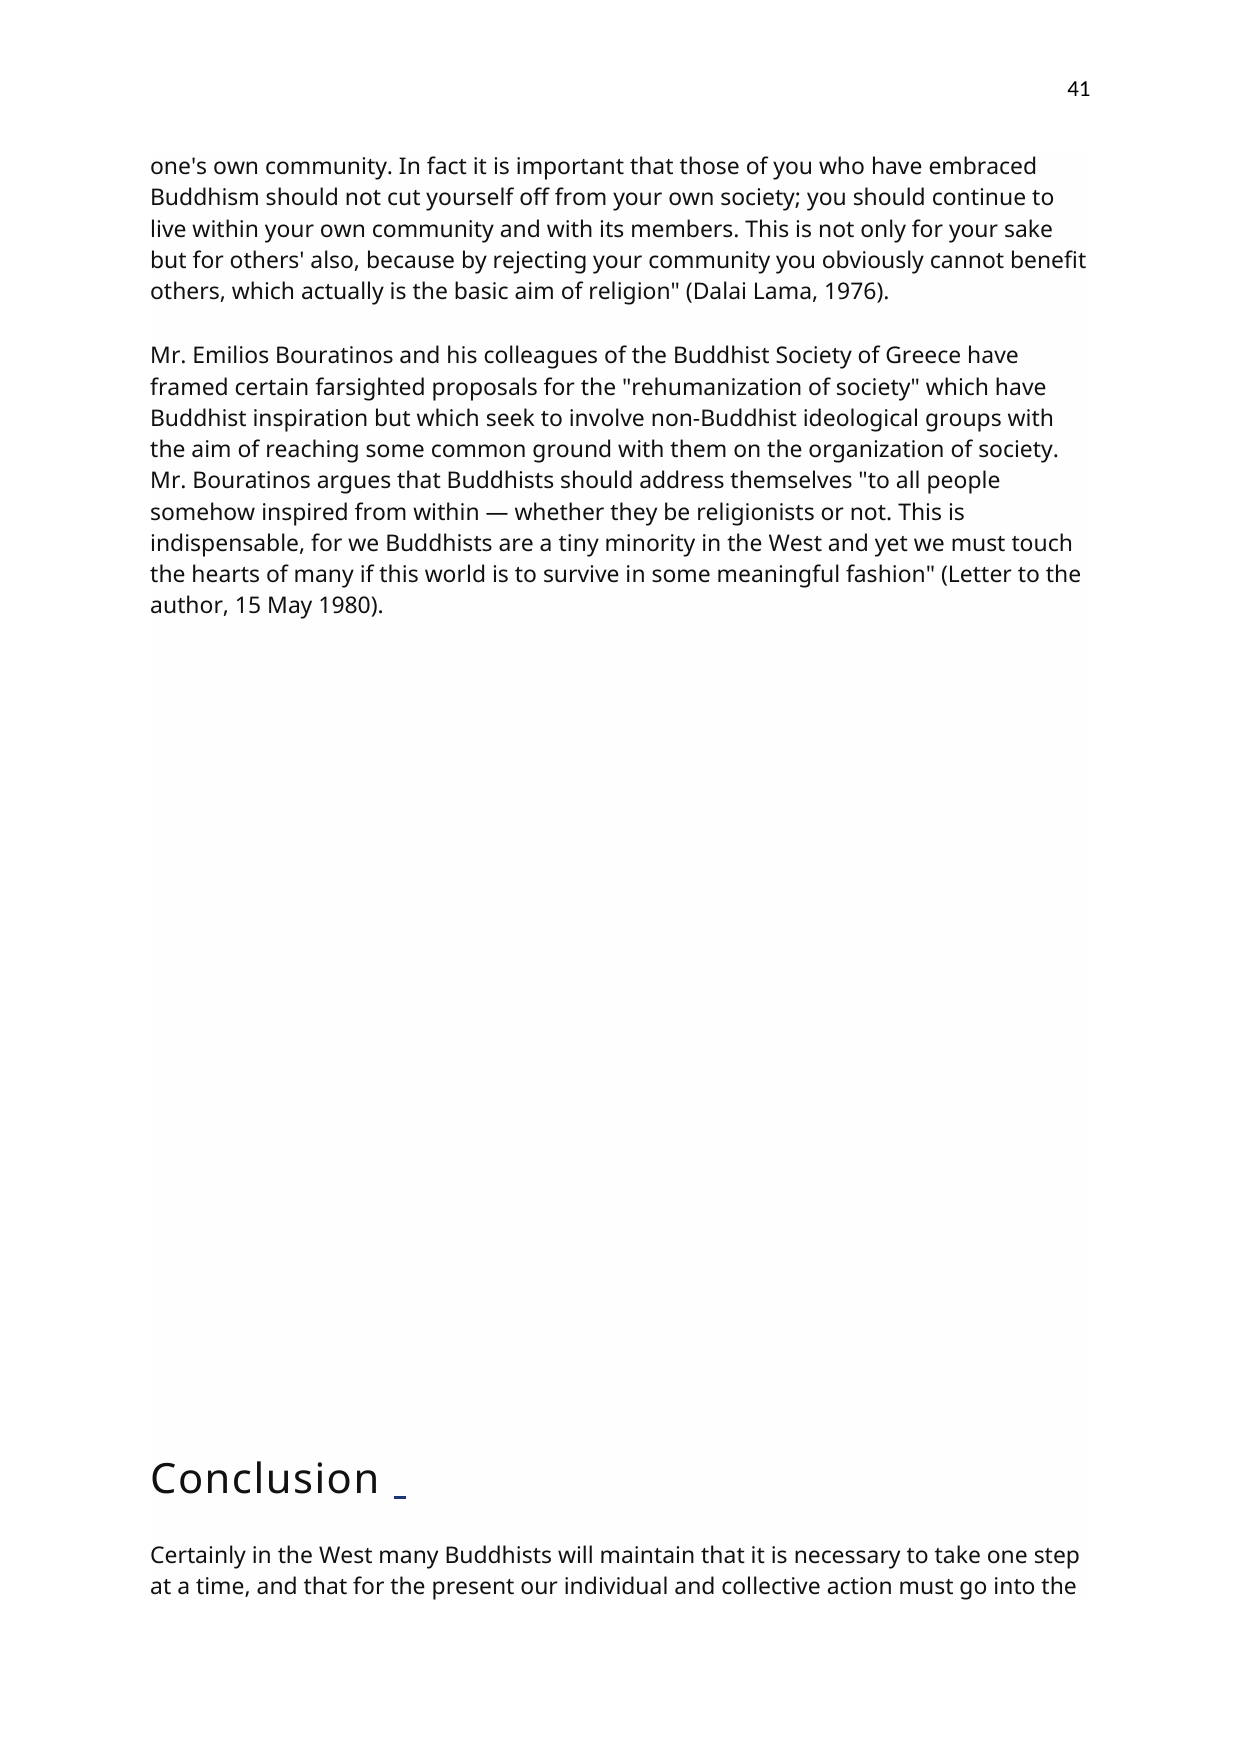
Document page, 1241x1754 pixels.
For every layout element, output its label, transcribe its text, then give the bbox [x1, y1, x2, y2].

text Conclusion [150, 1449, 1090, 1506]
text Mr. Emilios Bouratinos and his colleagues of the Buddhist Society of Greece have framed certain farsighted proposals for the "rehumanization of society" which have Buddhist inspiration but which seek to involve non-Buddhist ideological groups with the aim of reaching some common ground with them on the organization of society. Mr. Bouratinos argues that Buddhists should address themselves "to all people somehow inspired from within — whether they be religionists or not. This is indispensable, for we Buddhists are a tiny minority in the West and yet we must touch the hearts of many if this world is to survive in some meaningful fashion" (Letter to the author, 15 May 1980). [150, 339, 1090, 621]
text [150, 150, 1090, 306]
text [150, 1539, 1090, 1601]
